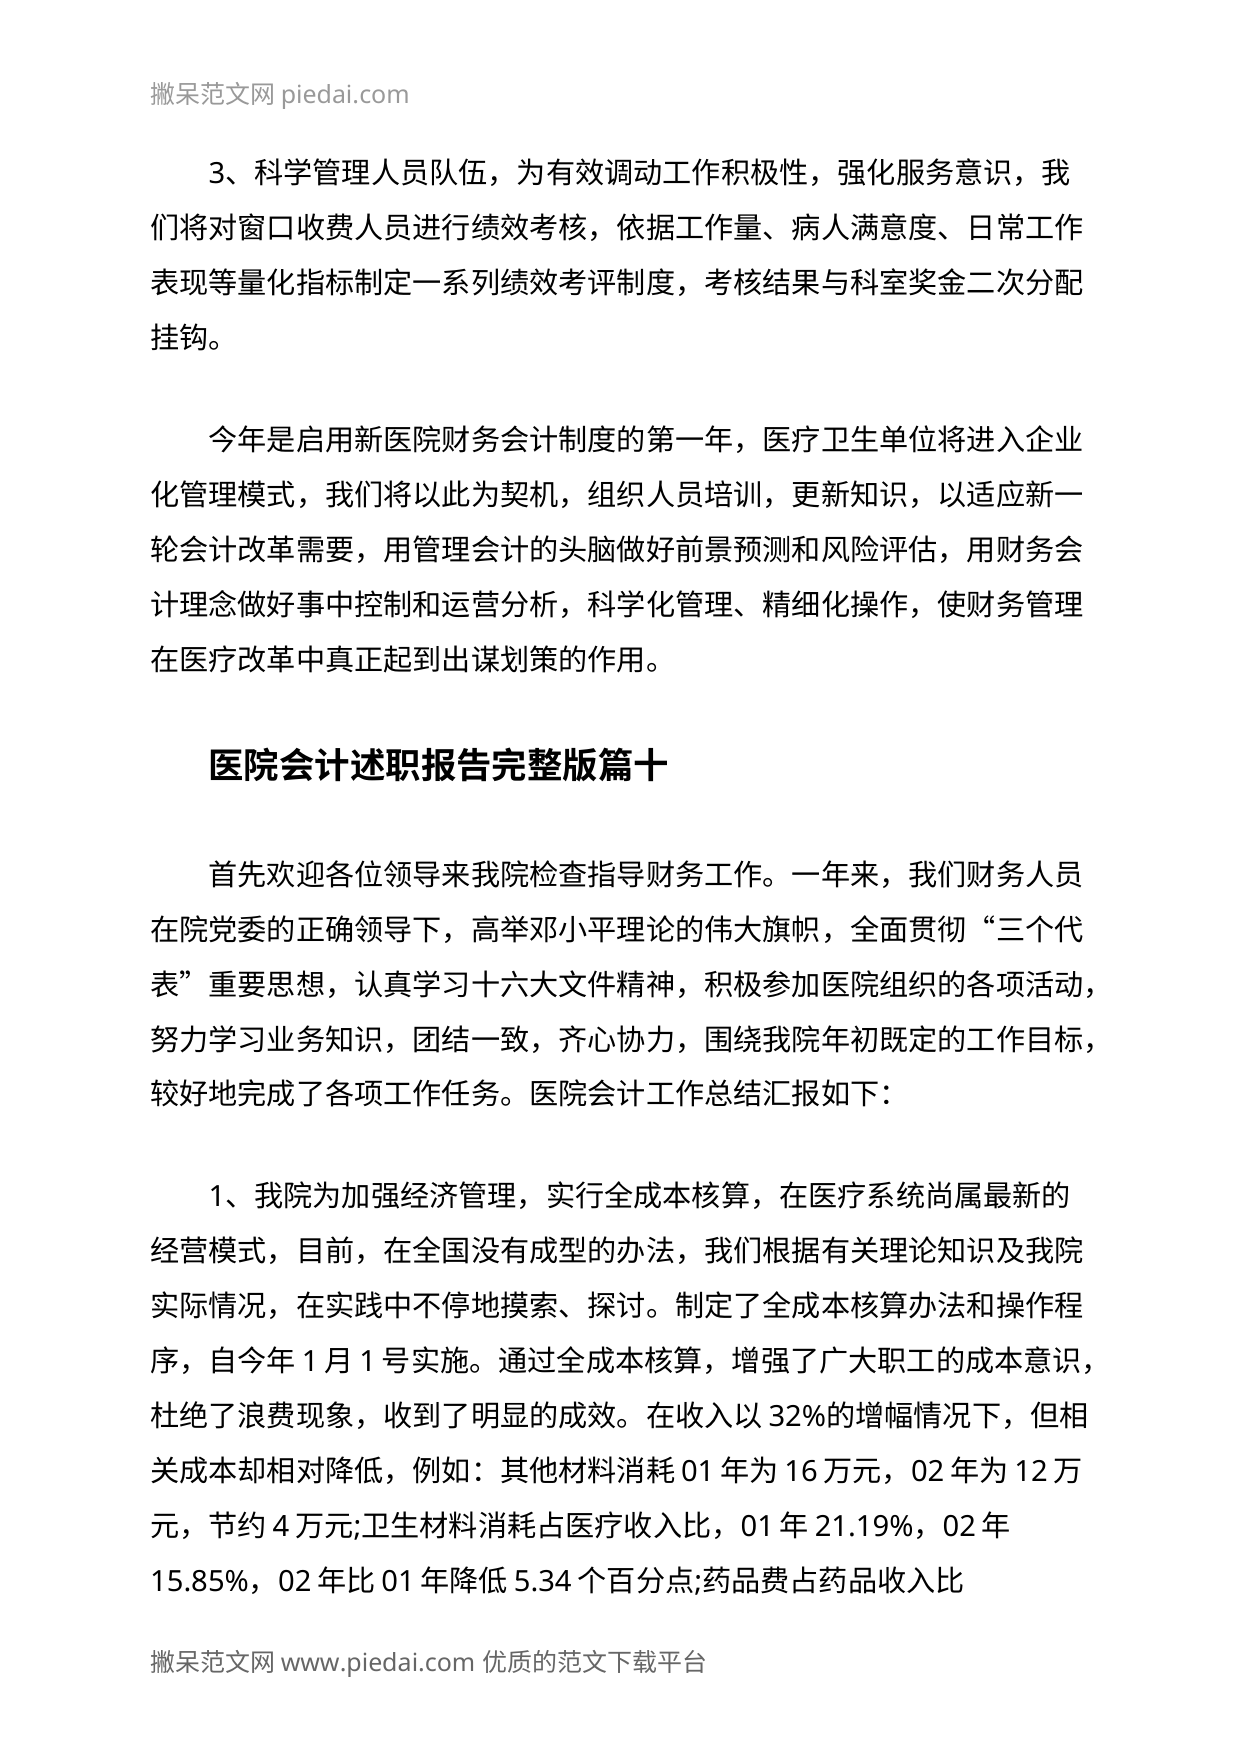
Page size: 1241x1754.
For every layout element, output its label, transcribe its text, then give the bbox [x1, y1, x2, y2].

text 首先欢迎各位领导来我院检查指导财务工作。一年来，我们财务人员在院党委的正确领导下，高举邓小平理论的伟大旗帜，全面贯彻“三个代表”重要思想，认真学习十六大文件精神，积极参加医院组织的各项活动，努力学习业务知识，团结一致，齐心协力，围绕我院年初既定的工作目标，较好地完成了各项工作任务。医院会计工作总结汇报如下： [150, 851, 1090, 1113]
text 今年是启用新医院财务会计制度的第一年，医疗卫生单位将进入企业化管理模式，我们将以此为契机，组织人员培训，更新知识，以适应新一轮会计改革需要，用管理会计的头脑做好前景预测和风险评估，用财务会计理念做好事中控制和运营分析，科学化管理、精细化操作，使财务管理在医疗改革中真正起到出谋划策的作用。 [150, 417, 1090, 678]
text 医院会计述职报告完整版篇十 [150, 738, 1090, 789]
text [150, 1173, 1090, 1600]
text 3、科学管理人员队伍，为有效调动工作积极性，强化服务意识，我们将对窗口收费人员进行绩效考核，依据工作量、病人满意度、日常工作表现等量化指标制定一系列绩效考评制度，考核结果与科室奖金二次分配挂钩。 [150, 150, 1090, 357]
